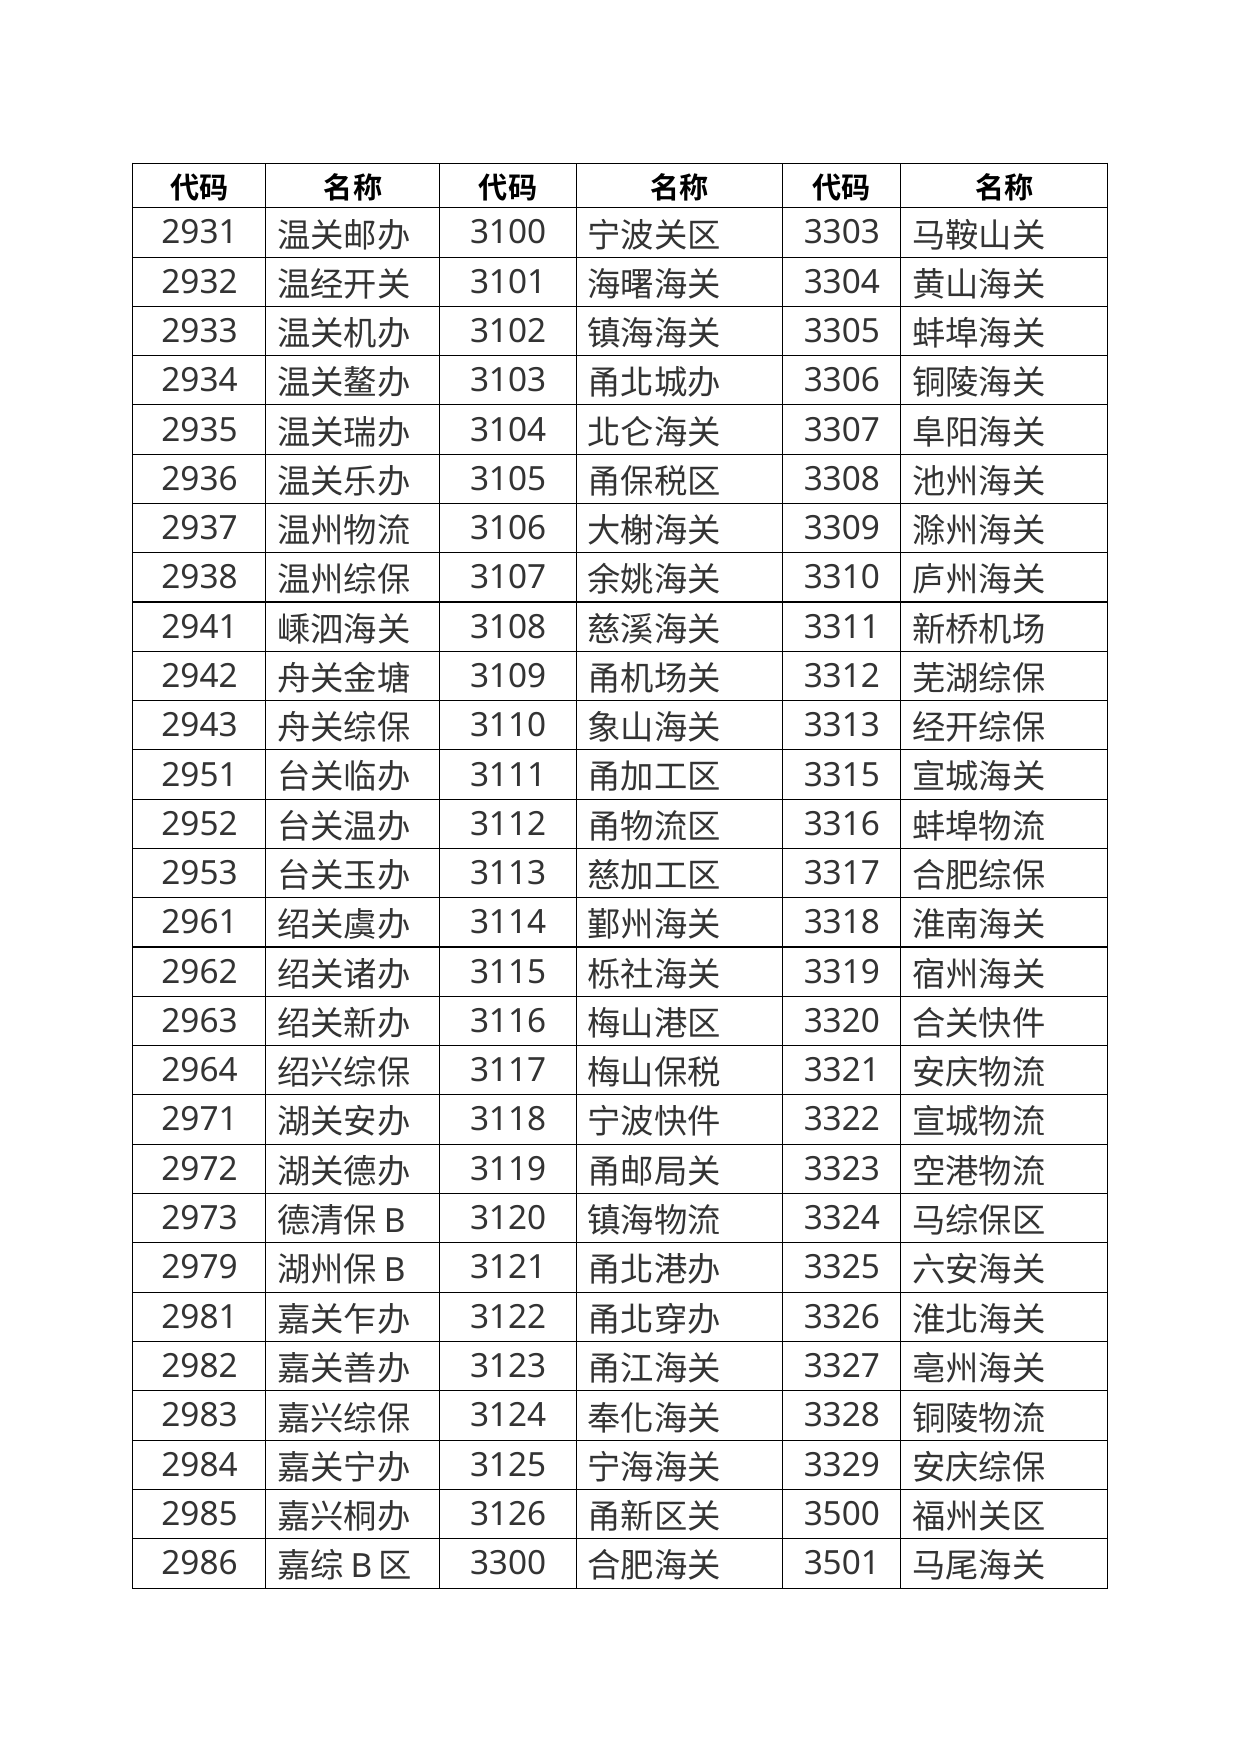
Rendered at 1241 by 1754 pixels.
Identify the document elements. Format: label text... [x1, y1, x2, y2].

table_cell 3329 [783, 1441, 900, 1489]
table_cell 鄞州海关 [577, 898, 782, 946]
table_cell 福州关区 [901, 1490, 1107, 1538]
table_cell 温州综保 [266, 553, 439, 601]
table_cell 2961 [133, 898, 265, 946]
table_cell 3100 [440, 208, 576, 257]
table_cell 马尾海关 [901, 1539, 1107, 1587]
table_cell 海曙海关 [577, 258, 782, 306]
table_cell 3123 [440, 1342, 576, 1390]
table_cell 2943 [133, 701, 265, 749]
table_cell 象山海关 [577, 701, 782, 749]
table_cell 3107 [440, 553, 576, 601]
table_cell 庐州海关 [901, 553, 1107, 601]
table_cell 3300 [440, 1539, 576, 1587]
table_cell 舟关综保 [266, 701, 439, 749]
table_cell 温关乐办 [266, 455, 439, 503]
table_cell 3312 [783, 652, 900, 700]
table_cell 嵊泗海关 [266, 603, 439, 651]
table_cell 3303 [783, 208, 900, 257]
table_cell 3320 [783, 997, 900, 1045]
table_cell 3327 [783, 1342, 900, 1390]
table_cell 铜陵海关 [901, 356, 1107, 404]
table_cell 温关邮办 [266, 208, 439, 257]
table_cell 温关机办 [266, 307, 439, 355]
table_cell 3118 [440, 1095, 576, 1143]
table_cell 慈溪海关 [577, 603, 782, 651]
table_cell 甬加工区 [577, 750, 782, 798]
table_cell 蚌埠物流 [901, 800, 1107, 848]
table_cell 2937 [133, 504, 265, 552]
table_cell 镇海物流 [577, 1194, 782, 1242]
table_cell 安庆物流 [901, 1046, 1107, 1094]
table_cell 湖关德办 [266, 1145, 439, 1193]
table_cell 2951 [133, 750, 265, 798]
table_cell 绍兴综保 [266, 1046, 439, 1094]
table_cell 黄山海关 [901, 258, 1107, 306]
table_cell 嘉兴综保 [266, 1391, 439, 1439]
table_cell 德清保B [266, 1194, 439, 1242]
table_cell 3318 [783, 898, 900, 946]
table_cell 3121 [440, 1243, 576, 1292]
table_cell 六安海关 [901, 1243, 1107, 1292]
table_cell 3322 [783, 1095, 900, 1143]
table_cell 3323 [783, 1145, 900, 1193]
table_cell 3304 [783, 258, 900, 306]
table_cell 3125 [440, 1441, 576, 1489]
table_cell 2931 [133, 208, 265, 257]
table_cell 台关玉办 [266, 849, 439, 897]
table_header 名称 [266, 164, 439, 207]
table_cell 3308 [783, 455, 900, 503]
table_cell 3305 [783, 307, 900, 355]
table_cell 新桥机场 [901, 603, 1107, 651]
table_cell 3311 [783, 603, 900, 651]
table_cell 3501 [783, 1539, 900, 1587]
table_cell 2981 [133, 1293, 265, 1341]
table_cell 3321 [783, 1046, 900, 1094]
table_cell 温关鳌办 [266, 356, 439, 404]
table_cell 3104 [440, 405, 576, 454]
table_cell 3500 [783, 1490, 900, 1538]
table_cell 2963 [133, 997, 265, 1045]
table_cell 3116 [440, 997, 576, 1045]
table_cell 宁海海关 [577, 1441, 782, 1489]
table_cell 滁州海关 [901, 504, 1107, 552]
table_cell 芜湖综保 [901, 652, 1107, 700]
table_header 代码 [440, 164, 576, 207]
table_cell 3101 [440, 258, 576, 306]
table_cell 2962 [133, 948, 265, 996]
table_cell 3328 [783, 1391, 900, 1439]
table_cell 2986 [133, 1539, 265, 1587]
table_cell 2935 [133, 405, 265, 454]
table_cell 2934 [133, 356, 265, 404]
table_cell 蚌埠海关 [901, 307, 1107, 355]
table_cell 甬新区关 [577, 1490, 782, 1538]
table_cell 甬保税区 [577, 455, 782, 503]
table_cell 3105 [440, 455, 576, 503]
table_cell 2941 [133, 603, 265, 651]
table_cell 经开综保 [901, 701, 1107, 749]
table_cell 慈加工区 [577, 849, 782, 897]
table_cell 3109 [440, 652, 576, 700]
table_cell 3115 [440, 948, 576, 996]
table_cell 梅山保税 [577, 1046, 782, 1094]
table_cell 甬北城办 [577, 356, 782, 404]
table_cell 2964 [133, 1046, 265, 1094]
table_cell 绍关新办 [266, 997, 439, 1045]
table_cell 池州海关 [901, 455, 1107, 503]
table_cell 嘉关善办 [266, 1342, 439, 1390]
table_cell 合肥海关 [577, 1539, 782, 1587]
table_cell 3103 [440, 356, 576, 404]
table_cell 2973 [133, 1194, 265, 1242]
table_cell 3102 [440, 307, 576, 355]
table_cell 3112 [440, 800, 576, 848]
table_cell 马综保区 [901, 1194, 1107, 1242]
table_cell 舟关金塘 [266, 652, 439, 700]
table_cell 3108 [440, 603, 576, 651]
table_cell 镇海海关 [577, 307, 782, 355]
table_cell 嘉兴桐办 [266, 1490, 439, 1538]
table_cell 亳州海关 [901, 1342, 1107, 1390]
table_cell 3117 [440, 1046, 576, 1094]
table_cell 奉化海关 [577, 1391, 782, 1439]
table_cell 2953 [133, 849, 265, 897]
table_cell 温关瑞办 [266, 405, 439, 454]
table_cell 甬北港办 [577, 1243, 782, 1292]
table_cell 阜阳海关 [901, 405, 1107, 454]
table_cell 空港物流 [901, 1145, 1107, 1193]
table_cell 2942 [133, 652, 265, 700]
table_cell 3313 [783, 701, 900, 749]
table_cell 淮南海关 [901, 898, 1107, 946]
table_cell 湖州保B [266, 1243, 439, 1292]
table_cell 2984 [133, 1441, 265, 1489]
table_cell 2936 [133, 455, 265, 503]
table_cell 大榭海关 [577, 504, 782, 552]
table_cell 3315 [783, 750, 900, 798]
table_cell 3110 [440, 701, 576, 749]
table_cell 2933 [133, 307, 265, 355]
table_cell 2972 [133, 1145, 265, 1193]
table_cell 2971 [133, 1095, 265, 1143]
table_cell 合关快件 [901, 997, 1107, 1045]
table_cell 3317 [783, 849, 900, 897]
table_cell 梅山港区 [577, 997, 782, 1045]
table_cell 3119 [440, 1145, 576, 1193]
table_cell 3111 [440, 750, 576, 798]
table_cell 甬北穿办 [577, 1293, 782, 1341]
table_cell 3310 [783, 553, 900, 601]
table_cell 温经开关 [266, 258, 439, 306]
table_cell 宣城物流 [901, 1095, 1107, 1143]
table_cell 湖关安办 [266, 1095, 439, 1143]
table_cell 台关温办 [266, 800, 439, 848]
table_cell 2983 [133, 1391, 265, 1439]
table_cell 2979 [133, 1243, 265, 1292]
table_cell 3306 [783, 356, 900, 404]
table_cell 3309 [783, 504, 900, 552]
table_cell 甬物流区 [577, 800, 782, 848]
table_cell 宿州海关 [901, 948, 1107, 996]
table_cell 绍关虞办 [266, 898, 439, 946]
table_cell 3106 [440, 504, 576, 552]
table_cell 嘉综B区 [266, 1539, 439, 1587]
table_header 代码 [133, 164, 265, 207]
table_cell 3324 [783, 1194, 900, 1242]
table_cell 嘉关乍办 [266, 1293, 439, 1341]
table_cell 甬邮局关 [577, 1145, 782, 1193]
table_cell 2938 [133, 553, 265, 601]
table_cell 甬江海关 [577, 1342, 782, 1390]
table_cell 宣城海关 [901, 750, 1107, 798]
table_cell 3319 [783, 948, 900, 996]
table_cell 3113 [440, 849, 576, 897]
table_cell 3307 [783, 405, 900, 454]
table_cell 栎社海关 [577, 948, 782, 996]
table_cell 甬机场关 [577, 652, 782, 700]
table_cell 2932 [133, 258, 265, 306]
table_cell 3326 [783, 1293, 900, 1341]
table_header 名称 [901, 164, 1107, 207]
table_cell 马鞍山关 [901, 208, 1107, 257]
table_cell 嘉关宁办 [266, 1441, 439, 1489]
table_cell 2952 [133, 800, 265, 848]
table_cell 宁波快件 [577, 1095, 782, 1143]
table_cell 台关临办 [266, 750, 439, 798]
table_cell 绍关诸办 [266, 948, 439, 996]
table_cell 3316 [783, 800, 900, 848]
table_cell 合肥综保 [901, 849, 1107, 897]
table_header 名称 [577, 164, 782, 207]
table_cell 3114 [440, 898, 576, 946]
table_cell 北仑海关 [577, 405, 782, 454]
table_cell 铜陵物流 [901, 1391, 1107, 1439]
table_cell 2982 [133, 1342, 265, 1390]
table_cell 安庆综保 [901, 1441, 1107, 1489]
table_cell 3325 [783, 1243, 900, 1292]
table_cell 淮北海关 [901, 1293, 1107, 1341]
table_cell 3120 [440, 1194, 576, 1242]
table_cell 宁波关区 [577, 208, 782, 257]
table_cell 余姚海关 [577, 553, 782, 601]
table_cell 3126 [440, 1490, 576, 1538]
table_cell 3124 [440, 1391, 576, 1439]
table_cell 3122 [440, 1293, 576, 1341]
table_header 代码 [783, 164, 900, 207]
table_cell 2985 [133, 1490, 265, 1538]
table_cell 温州物流 [266, 504, 439, 552]
